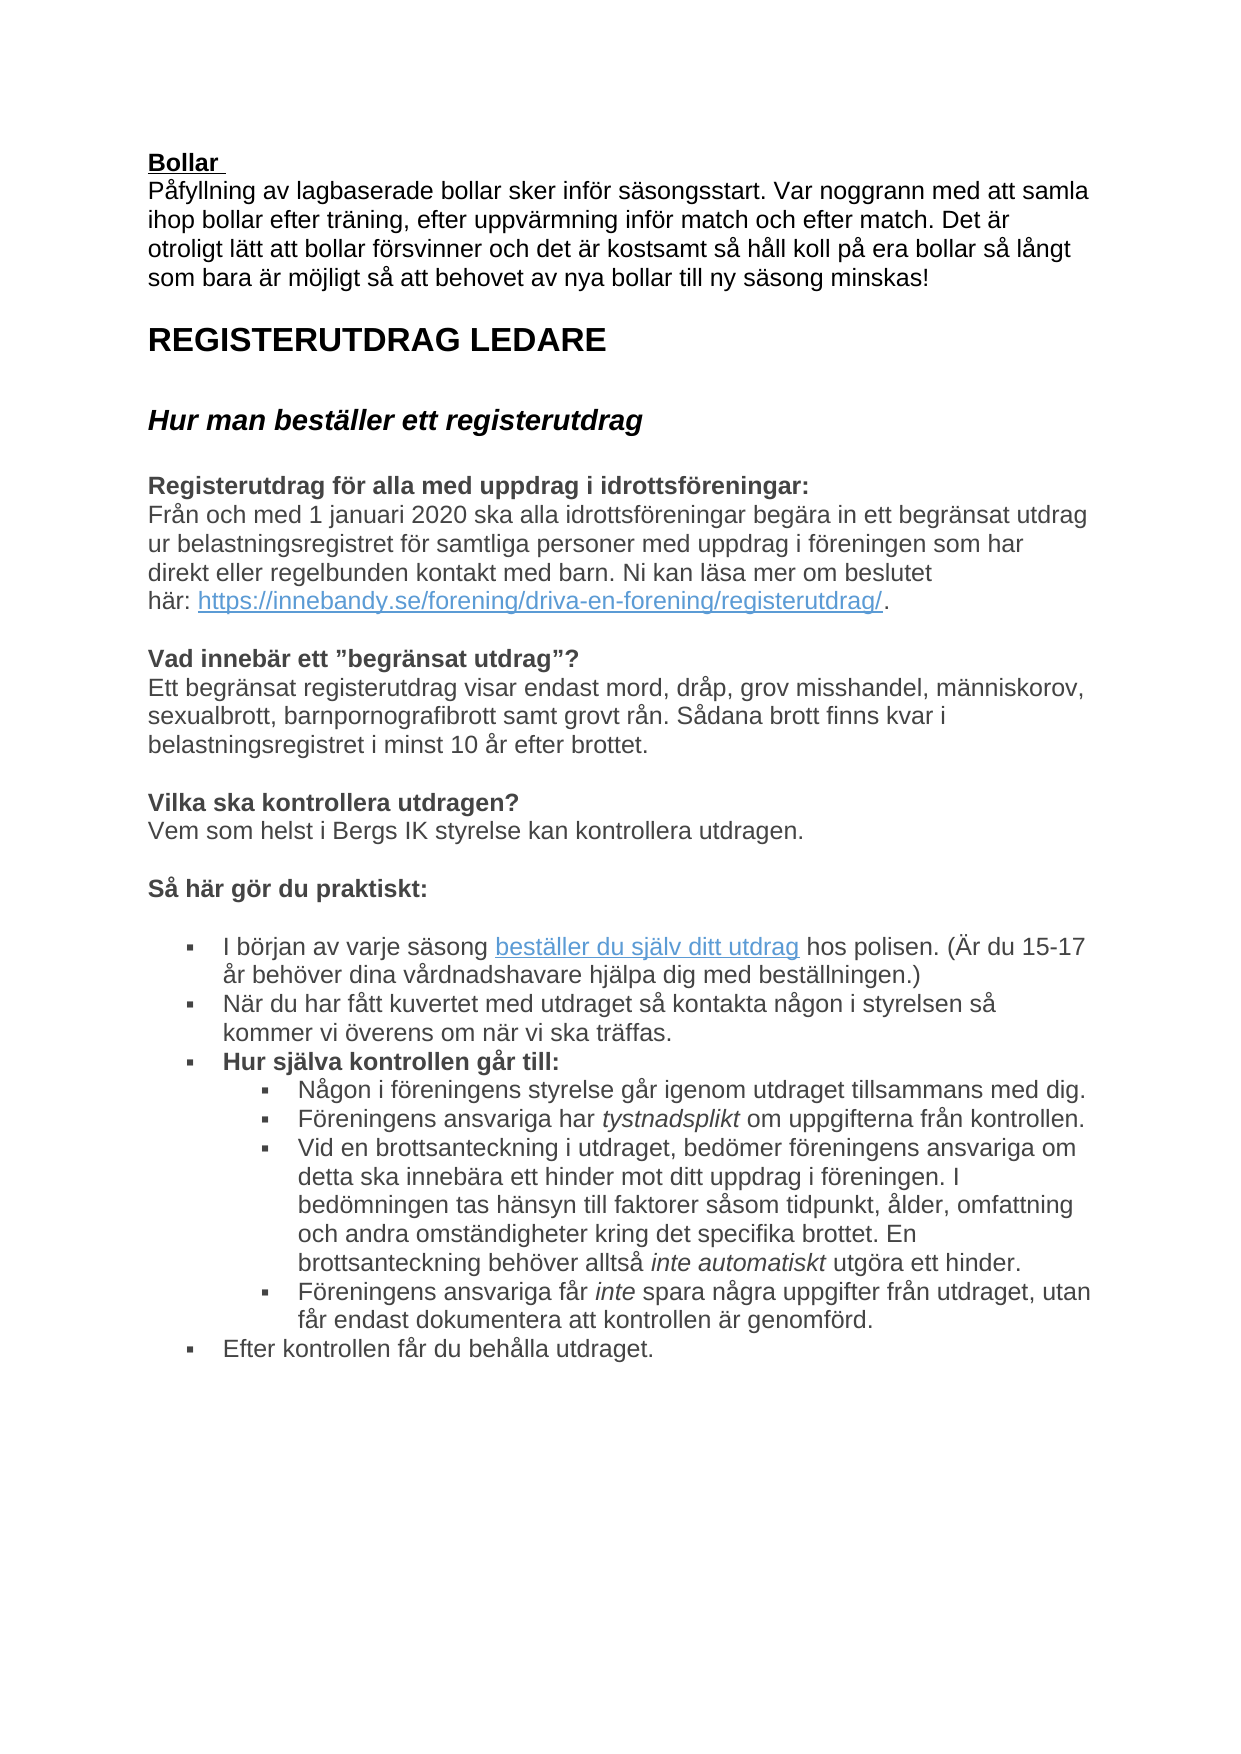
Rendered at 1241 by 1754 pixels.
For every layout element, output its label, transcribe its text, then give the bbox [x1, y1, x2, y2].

text Från och med 1 januari 2020 ska alla idrottsföreningar begära in ett begränsat utdrag ur belastningsregistret för samtliga personer med uppdrag i föreningen som har direkt eller regelbunden kontakt med barn. Ni kan läsa mer om beslutet här: https://innebandy.se/forening/driva-en-forening/registerutdrag/. [148, 500, 1093, 615]
text Registerutdrag för alla med uppdrag i idrottsföreningar: [148, 471, 1093, 500]
list Föreningens ansvariga får inte spara några uppgifter från utdraget, utan får endast dokumentera att kontrollen är genomförd. [260, 1277, 1093, 1334]
subtitle Registerutdrag ledare [148, 320, 1093, 358]
text Vem som helst i Bergs IK styrelse kan kontrollera utdragen. [148, 816, 1093, 845]
subtitle Hur man beställer ett registerutdrag [148, 403, 1093, 436]
text Bollar [148, 148, 1093, 176]
text Vilka ska kontrollera utdragen? [148, 787, 1093, 816]
text Så här gör du praktiskt: [148, 874, 1093, 902]
list Hur själva kontrollen går till: [185, 1047, 1093, 1075]
text Ett begränsat registerutdrag visar endast mord, dråp, grov misshandel, människorov, sexualbrott, barnpornografibrott samt grovt rån. Sådana brott finns kvar i belastningsregistret i minst 10 år efter brottet. [148, 672, 1093, 759]
list Någon i föreningens styrelse går igenom utdraget tillsammans med dig. [260, 1075, 1093, 1104]
text Påfyllning av lagbaserade bollar sker inför säsongsstart. Var noggrann med att samla ihop bollar efter träning, efter uppvärmning inför match och efter match. Det är otroligt lätt att bollar försvinner och det är kostsamt så håll koll på era bollar så långt som bara är möjligt så att behovet av nya bollar till ny säsong minskas! [148, 176, 1093, 291]
list Efter kontrollen får du behålla utdraget. [185, 1334, 1093, 1363]
list Föreningens ansvariga har tystnadsplikt om uppgifterna från kontrollen. [260, 1104, 1093, 1133]
list Vid en brottsanteckning i utdraget, bedömer föreningens ansvariga om detta ska innebära ett hinder mot ditt uppdrag i föreningen. I bedömningen tas hänsyn till faktorer såsom tidpunkt, ålder, omfattning och andra omständigheter kring det specifika brottet. En brottsanteckning behöver alltså inte automatiskt utgöra ett hinder. [260, 1133, 1093, 1277]
list I början av varje säsong beställer du själv ditt utdrag hos polisen. (Är du 15-17 år behöver dina vårdnadshavare hjälpa dig med beställningen.) [185, 932, 1093, 989]
list När du har fått kuvertet med utdraget så kontakta någon i styrelsen så kommer vi överens om när vi ska träffas. [185, 989, 1093, 1047]
text Vad innebär ett ”begränsat utdrag”? [148, 644, 1093, 672]
